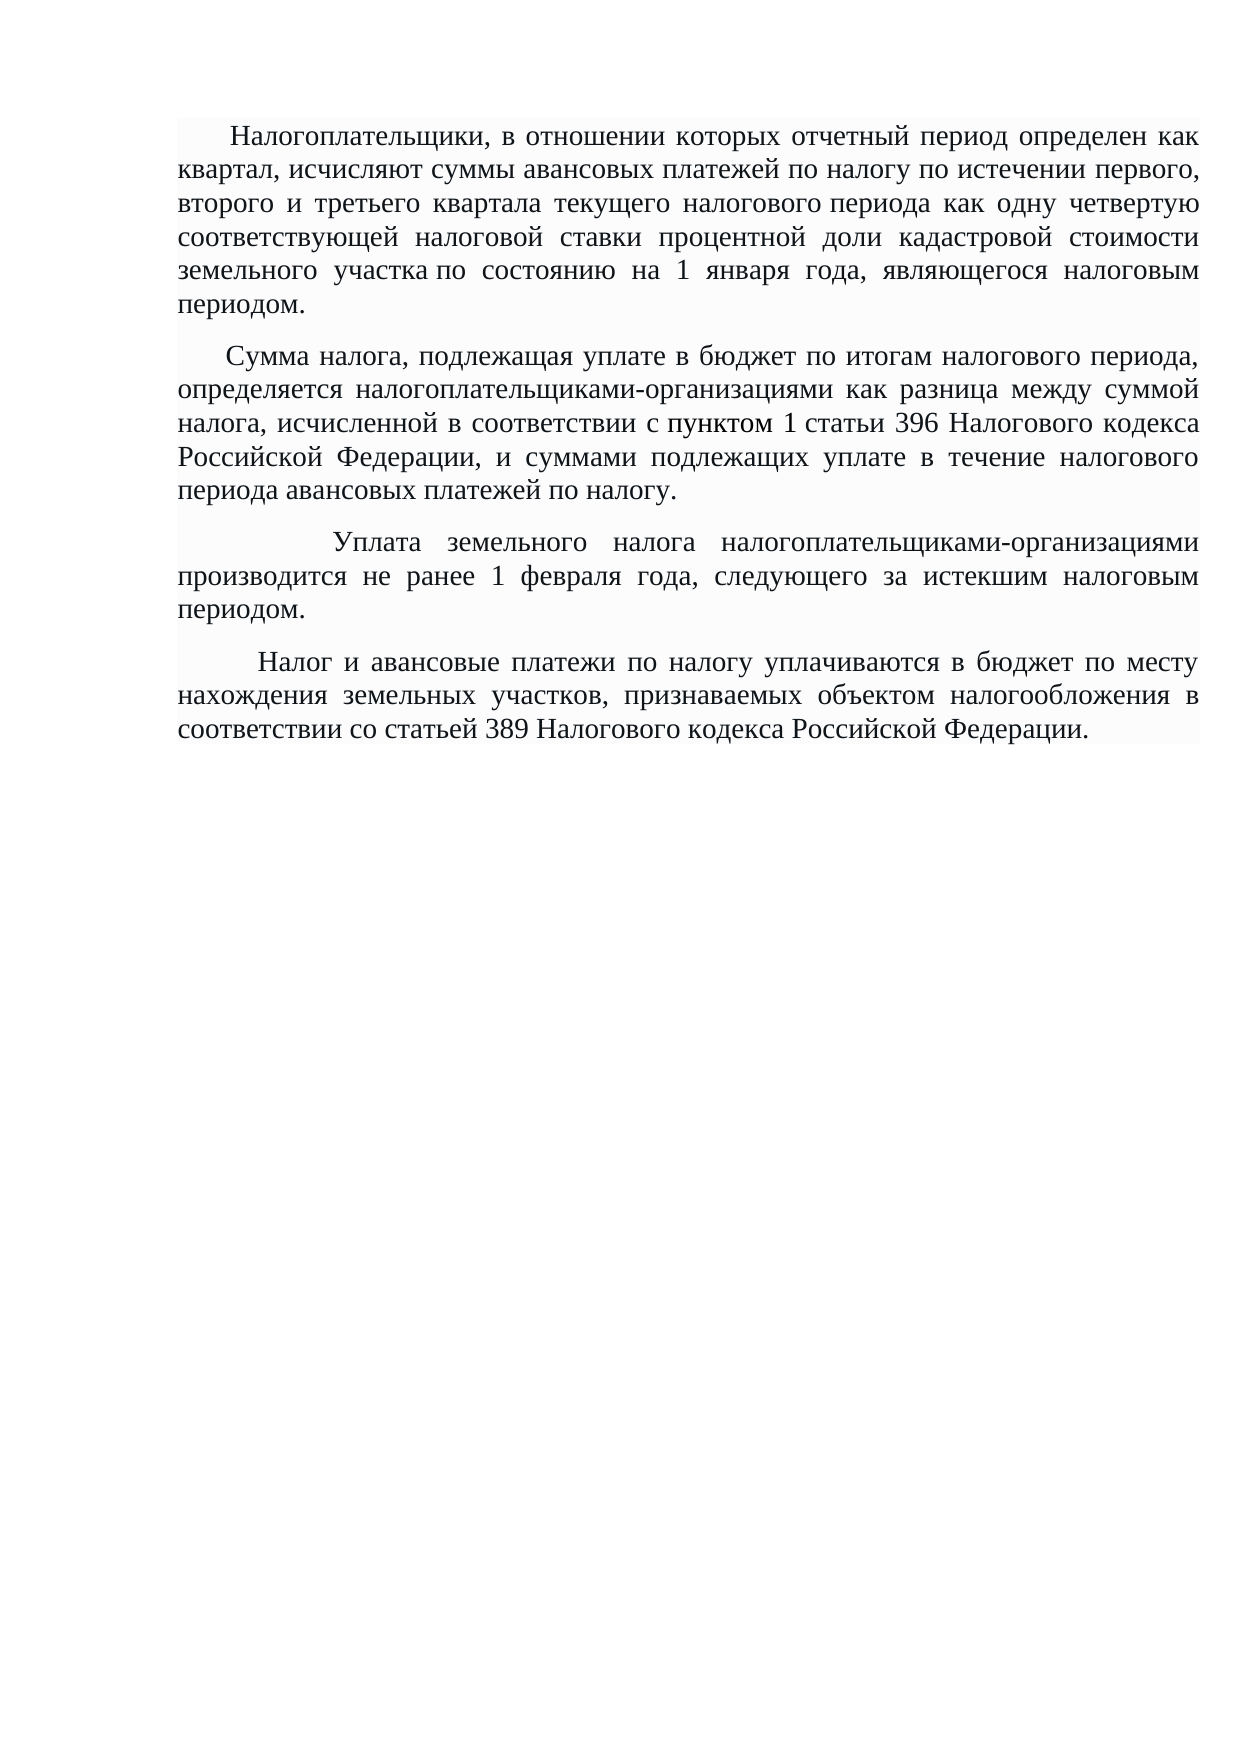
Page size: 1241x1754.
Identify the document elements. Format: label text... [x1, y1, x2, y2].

text Сумма налога, подлежащая уплате в бюджет по итогам налогового периода, определяется налогоплательщиками-организациями как разница между суммой налога, исчисленной в соответствии с пунктом 1 статьи 396 Налогового кодекса Российской Федерации, и суммами подлежащих уплате в течение налогового периода авансовых платежей по налогу. [177, 338, 1200, 506]
text Уплата земельного налога налогоплательщиками-организациями производится не ранее 1 февраля года, следующего за истекшим налоговым периодом. [177, 524, 1200, 625]
text Налогоплательщики, в отношении которых отчетный период определен как квартал, исчисляют суммы авансовых платежей по налогу по истечении первого, второго и третьего квартала текущего налогового периода как одну четвертую соответствующей налоговой ставки процентной доли кадастровой стоимости земельного участка по состоянию на 1 января года, являющегося налоговым периодом. [177, 118, 1200, 319]
text Налог и авансовые платежи по налогу уплачиваются в бюджет по месту нахождения земельных участков, признаваемых объектом налогообложения в соответствии со статьей 389 Налогового кодекса Российской Федерации. [177, 644, 1200, 744]
